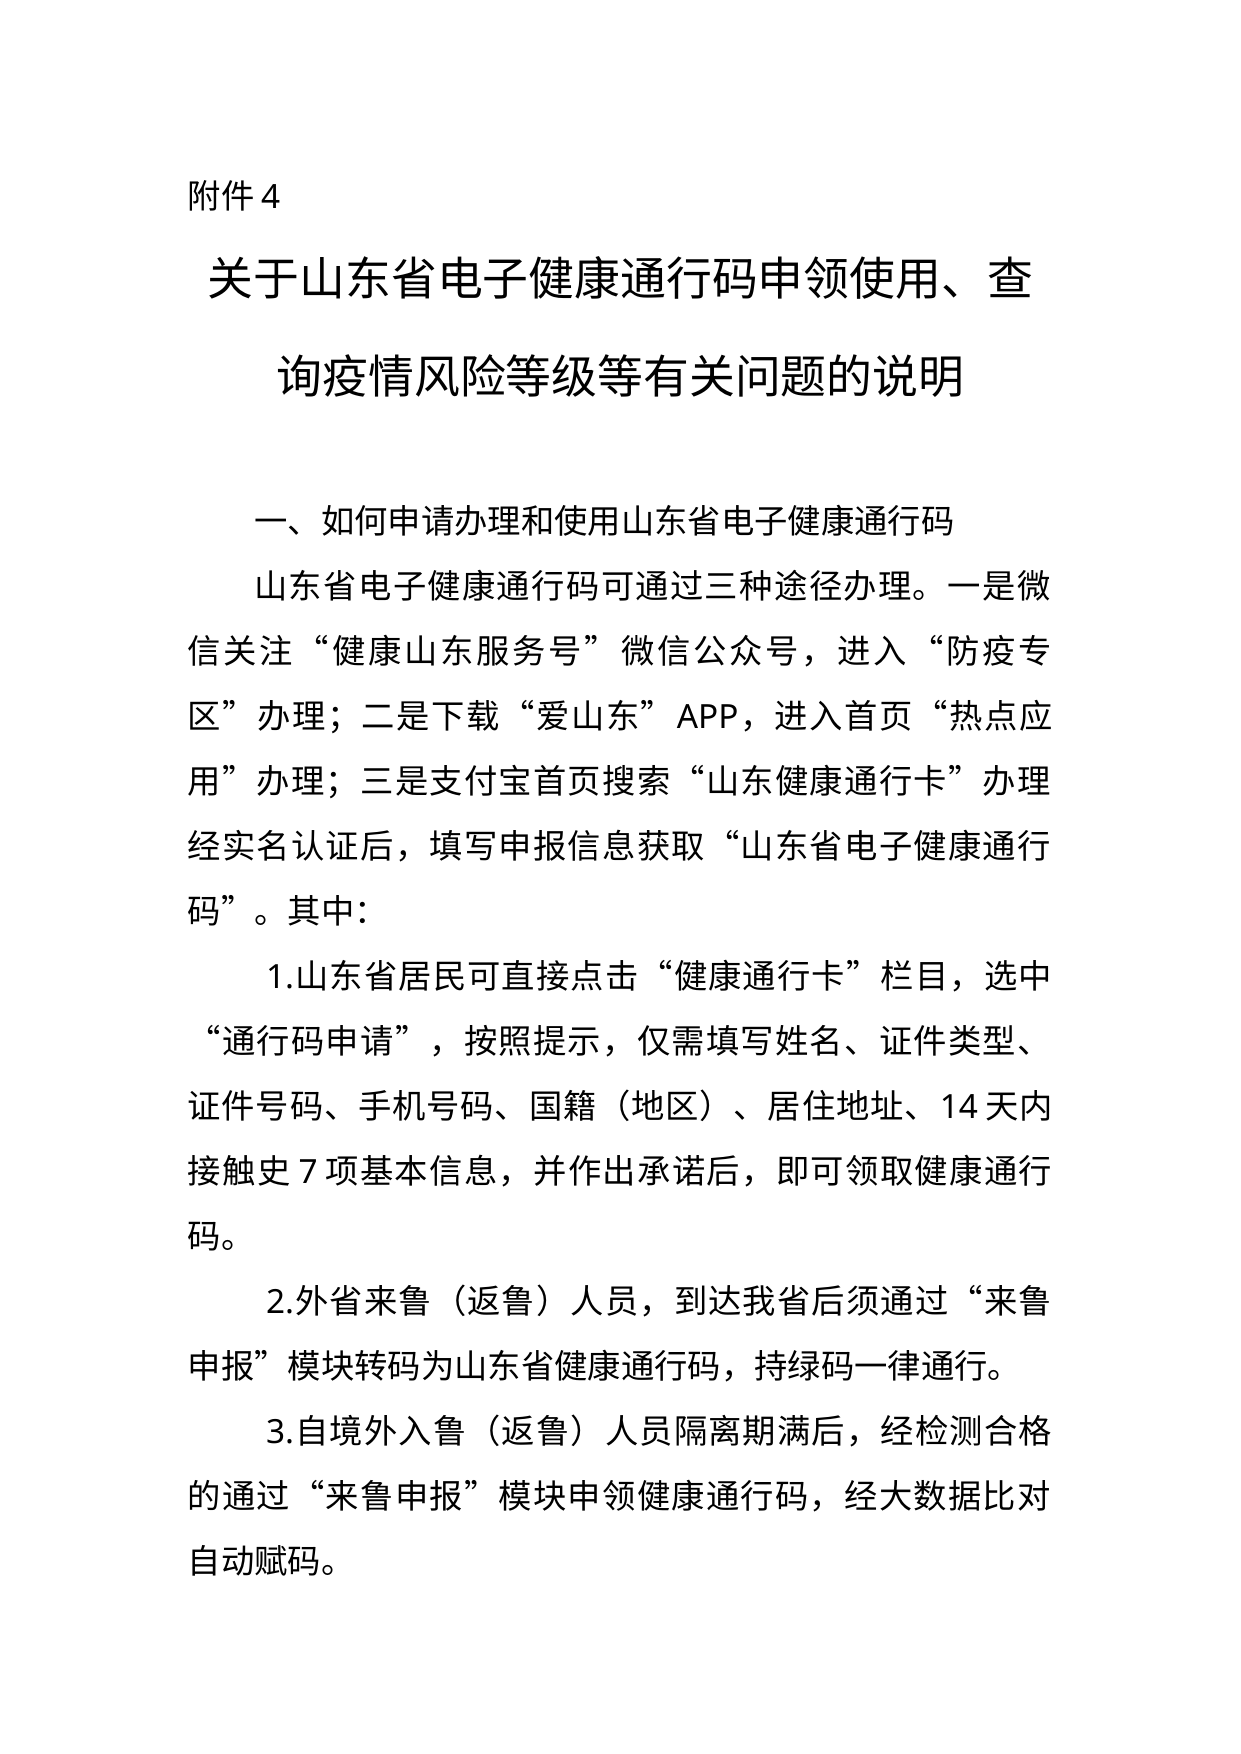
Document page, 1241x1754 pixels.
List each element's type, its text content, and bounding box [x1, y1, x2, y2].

text 附件4 [187, 162, 1053, 227]
text 山东省电子健康通行码可通过三种途径办理。一是微信关注“健康山东服务号”微信公众号，进入“防疫专区”办理；二是下载“爱山东”APP，进入首页“热点应用”办理；三是支付宝首页搜索“山东健康通行卡”办理。经实名认证后，填写申报信息获取“山东省电子健康通行码”。其中： [187, 552, 1053, 942]
text 关于山东省电子健康通行码申领使用、查询疫情风险等级等有关问题的说明 [187, 227, 1053, 422]
text 3.自境外入鲁（返鲁）人员隔离期满后，经检测合格的通过“来鲁申报”模块申领健康通行码，经大数据比对自动赋码。 [187, 1397, 1053, 1592]
text 2.外省来鲁（返鲁）人员，到达我省后须通过“来鲁申报”模块转码为山东省健康通行码，持绿码一律通行。 [187, 1267, 1053, 1397]
text 一、如何申请办理和使用山东省电子健康通行码 [187, 487, 1053, 552]
text 1.山东省居民可直接点击“健康通行卡”栏目，选中“通行码申请”，按照提示，仅需填写姓名、证件类型、证件号码、手机号码、国籍（地区）、居住地址、14天内接触史7项基本信息，并作出承诺后，即可领取健康通行码。 [187, 942, 1053, 1267]
